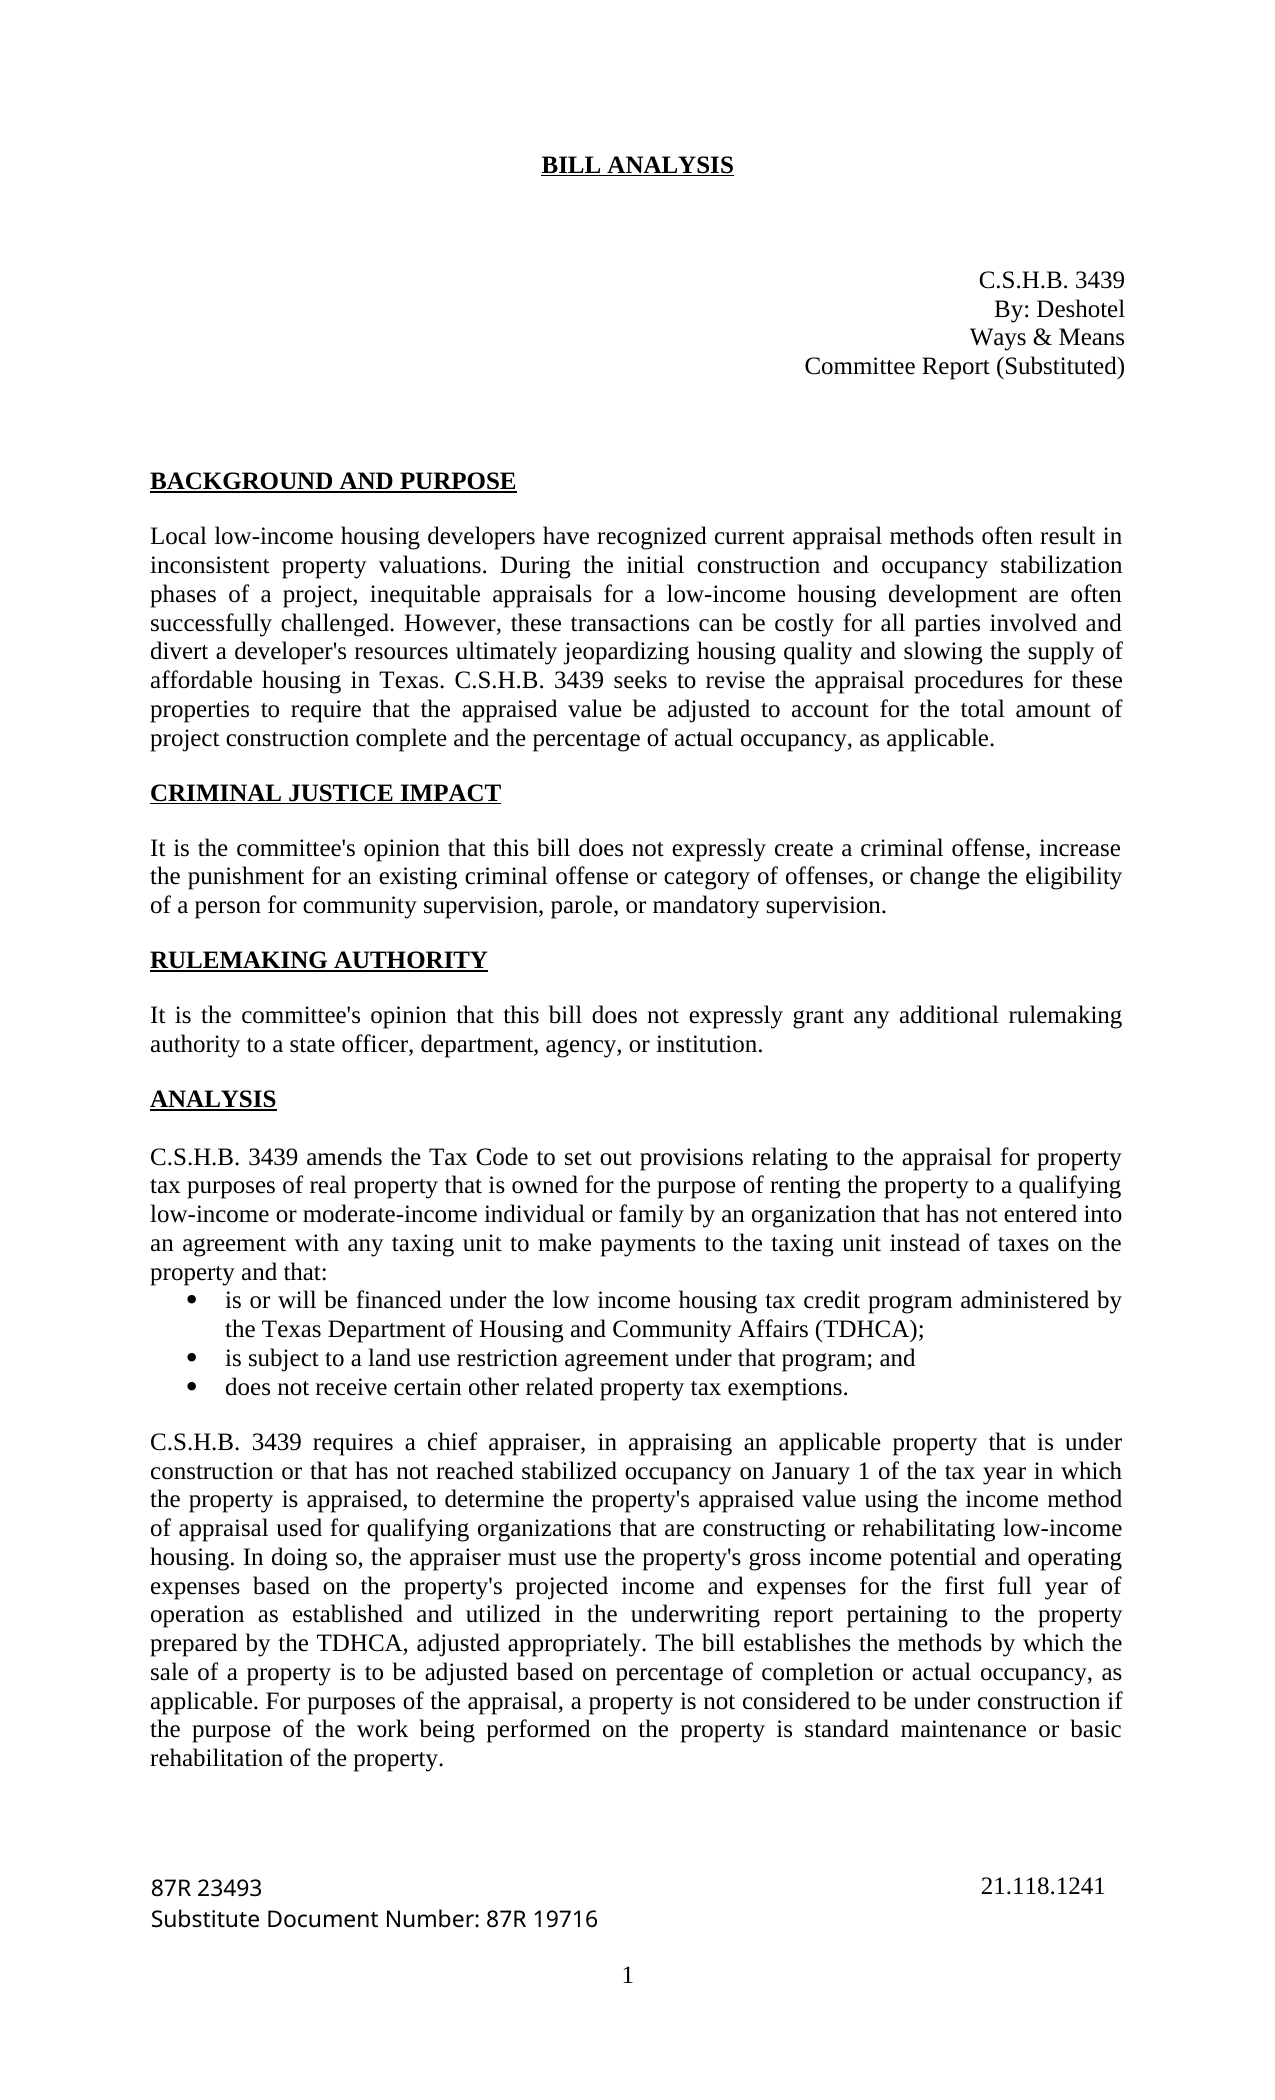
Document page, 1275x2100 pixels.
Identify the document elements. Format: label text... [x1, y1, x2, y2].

table_cell Committee Report (Substituted) [139, 351, 1136, 380]
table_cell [138, 1084, 1136, 1772]
table_cell CRIMINAL JUSTICE IMPACT It is the committee's opinion that this bill does not expressly create a criminal offense, increase the punishment for an existing criminal offense or category of offenses, or change the eligibility of a person for community supervision, parole, or mandatory supervision. [138, 778, 1136, 945]
table_cell By: Deshotel [139, 294, 1136, 322]
table_header BACKGROUND AND PURPOSE Local low-income housing developers have recognized current appraisal methods often result in inconsistent property valuations. During the initial construction and occupancy stabilization phases of a project, inequitable appraisals for a low-income housing development are often successfully challenged. However, these transactions can be costly for all parties involved and divert a developer's resources ultimately jeopardizing housing quality and slowing the supply of affordable housing in Texas. C.S.H.B. 3439 seeks to revise the appraisal procedures for these properties to require that the appraised value be adjusted to account for the total amount of project construction complete and the percentage of actual occupancy, as applicable. [138, 466, 1136, 778]
table_header C.S.H.B. 3439 [139, 265, 1136, 294]
table_header BILL ANALYSIS [139, 150, 1136, 179]
table_cell Ways & Means [139, 323, 1136, 351]
table_cell RULEMAKING AUTHORITY It is the committee's opinion that this bill does not expressly grant any additional rulemaking authority to a state officer, department, agency, or institution. [138, 945, 1136, 1084]
